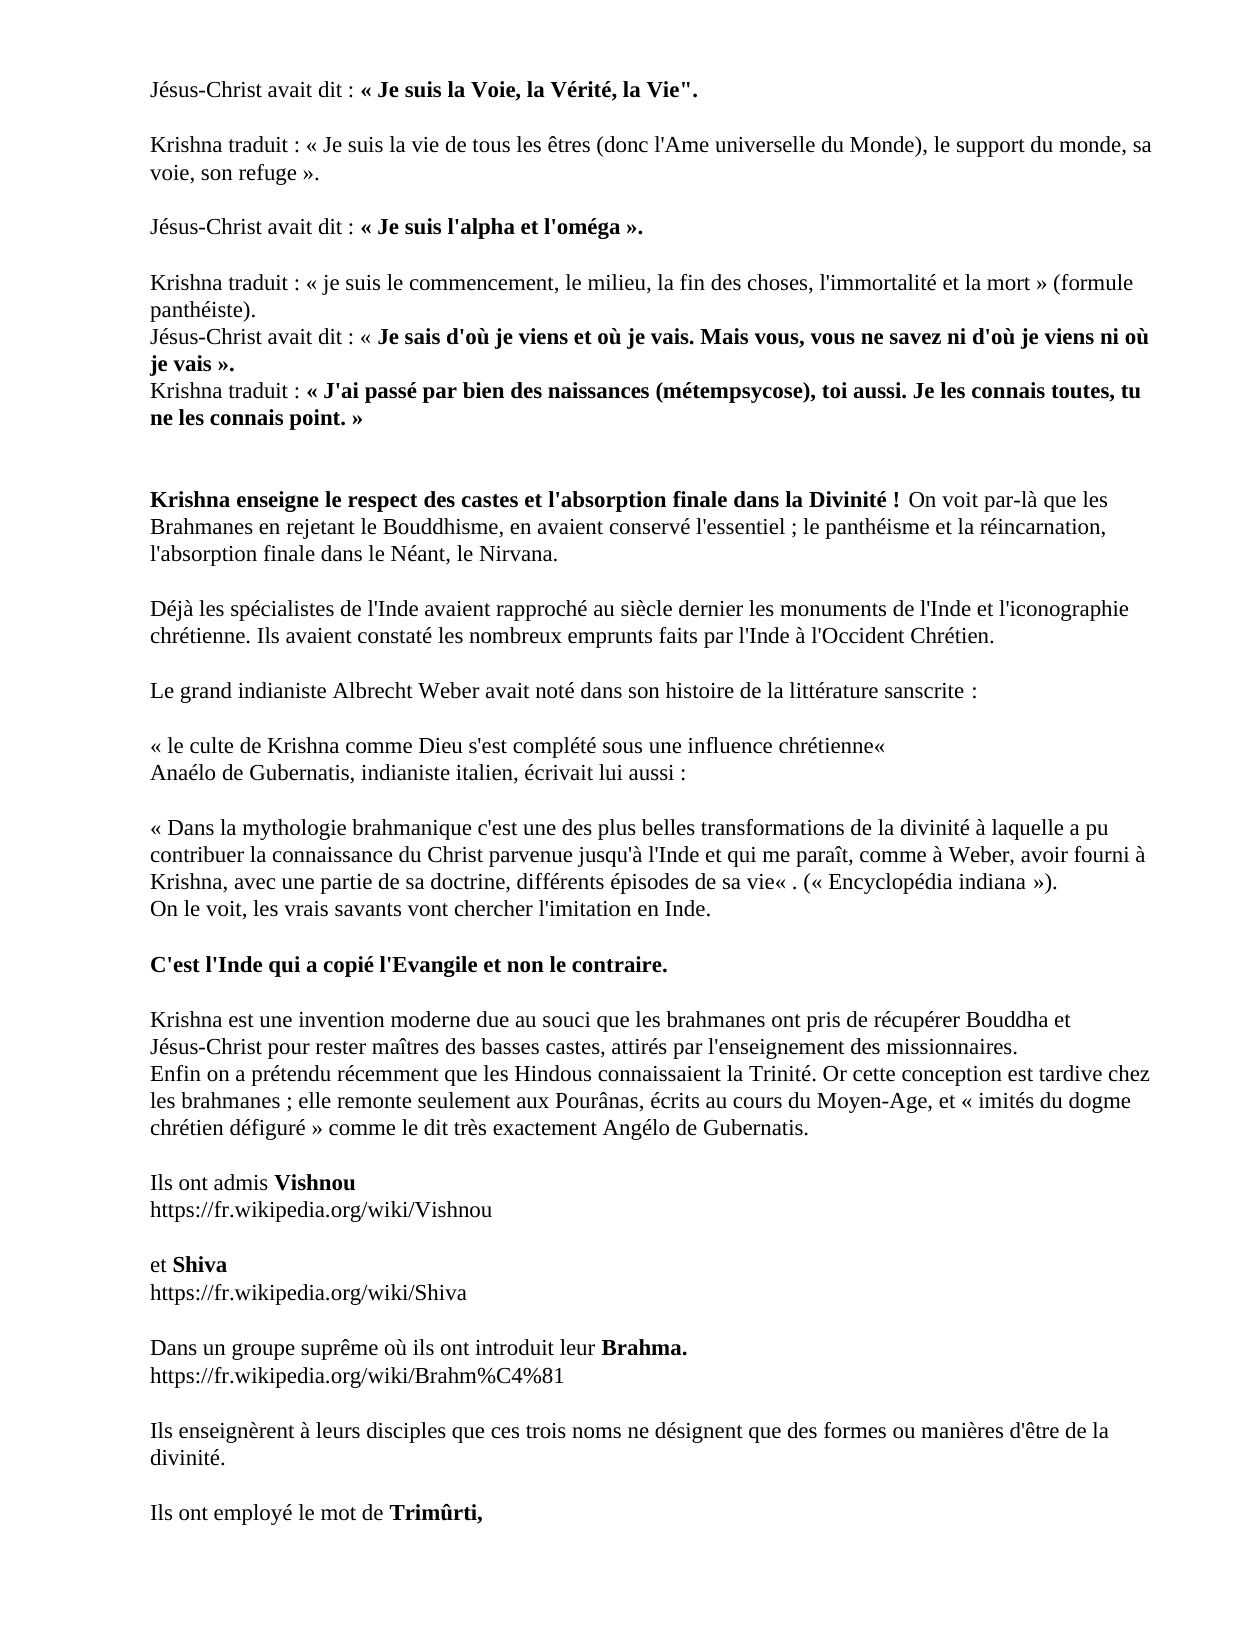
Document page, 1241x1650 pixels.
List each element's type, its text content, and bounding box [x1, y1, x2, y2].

text Jésus-Christ avait dit : « Je suis la Voie, la Vérité, la Vie". [150, 76, 1155, 103]
text https://fr.wikipedia.org/wiki/Brahm%C4%81 [150, 1362, 1155, 1388]
text « le culte de Krishna comme Dieu s'est complété sous une influence chrétienne« Anaélo de Gubernatis, indianiste italien, écrivait lui aussi : [150, 732, 889, 786]
text Ils enseignèrent à leurs disciples que ces trois noms ne désignent que des formes ou manières d'être de la divinité. [150, 1417, 1113, 1470]
text Krishna enseigne le respect des castes et l'absorption finale dans la Divinité ! On voit par-là que les Brahmanes en rejetant le Bouddhisme, en avaient conservé l'essentiel ; le panthéisme et la réincarnation, l'absorption finale dans le Néant, le Nirvana. [150, 486, 1108, 567]
text Ils ont employé le mot de Trimûrti, [150, 1499, 1155, 1525]
text https://fr.wikipedia.org/wiki/Vishnou [150, 1196, 1155, 1223]
text et Shiva [150, 1252, 1155, 1278]
text Krishna est une invention moderne due au souci que les brahmanes ont pris de récupérer Bouddha et Jésus-Christ pour rester maîtres des basses castes, attirés par l'enseignement des missionnaires. [150, 1006, 1072, 1059]
text On le voit, les vrais savants vont chercher l'imitation en Inde. [150, 896, 1155, 922]
text Dans un groupe suprême où ils ont introduit leur Brahma. [150, 1334, 1155, 1361]
text Déjà les spécialistes de l'Inde avaient rapproché au siècle dernier les monuments de l'Inde et l'iconographie chrétienne. Ils avaient constaté les nombreux emprunts faits par l'Inde à l'Occident Chrétien. [150, 595, 1133, 649]
text Le grand indianiste Albrecht Weber avait noté dans son histoire de la littérature sanscrite : [150, 677, 1155, 703]
text Enfin on a prétendu récemment que les Hindous connaissaient la Trinité. Or cette conception est tardive chez les brahmanes ; elle remonte seulement aux Pourânas, écrits au cours du Moyen-Age, et « imités du dogme chrétien défiguré » comme le dit très exactement Angélo de Gubernatis. [150, 1060, 1154, 1141]
text Krishna traduit : « Je suis la vie de tous les êtres (donc l'Ame universelle du Monde), le support du monde, sa voie, son refuge ». [150, 132, 1155, 185]
text Krishna traduit : « je suis le commencement, le milieu, la fin des choses, l'immortalité et la mort » (formule panthéiste). [150, 268, 1137, 322]
subtitle C'est l'Inde qui a copié l'Evangile et non le contraire. [150, 951, 1155, 977]
text Ils ont admis Vishnou [150, 1169, 1155, 1195]
subtitle Krishna traduit : « J'ai passé par bien des naissances (métempsycose), toi aussi. Je les connais toutes, tu ne les connais point. » [150, 377, 1144, 431]
text Jésus-Christ avait dit : « Je sais d'où je viens et où je vais. Mais vous, vous ne savez ni d'où je viens ni où je vais ». [150, 323, 1152, 376]
text https://fr.wikipedia.org/wiki/Shiva [150, 1279, 1155, 1305]
text Jésus-Christ avait dit : « Je suis l'alpha et l'oméga ». [150, 213, 1155, 240]
text « Dans la mythologie brahmanique c'est une des plus belles transformations de la divinité à laquelle a pu contribuer la connaissance du Christ parvenue jusqu'à l'Inde et qui me paraît, comme à Weber, avoir fourni à Krishna, avec une partie de sa doctrine, différents épisodes de sa vie« . (« Encyclopédia indiana »). [150, 814, 1149, 895]
